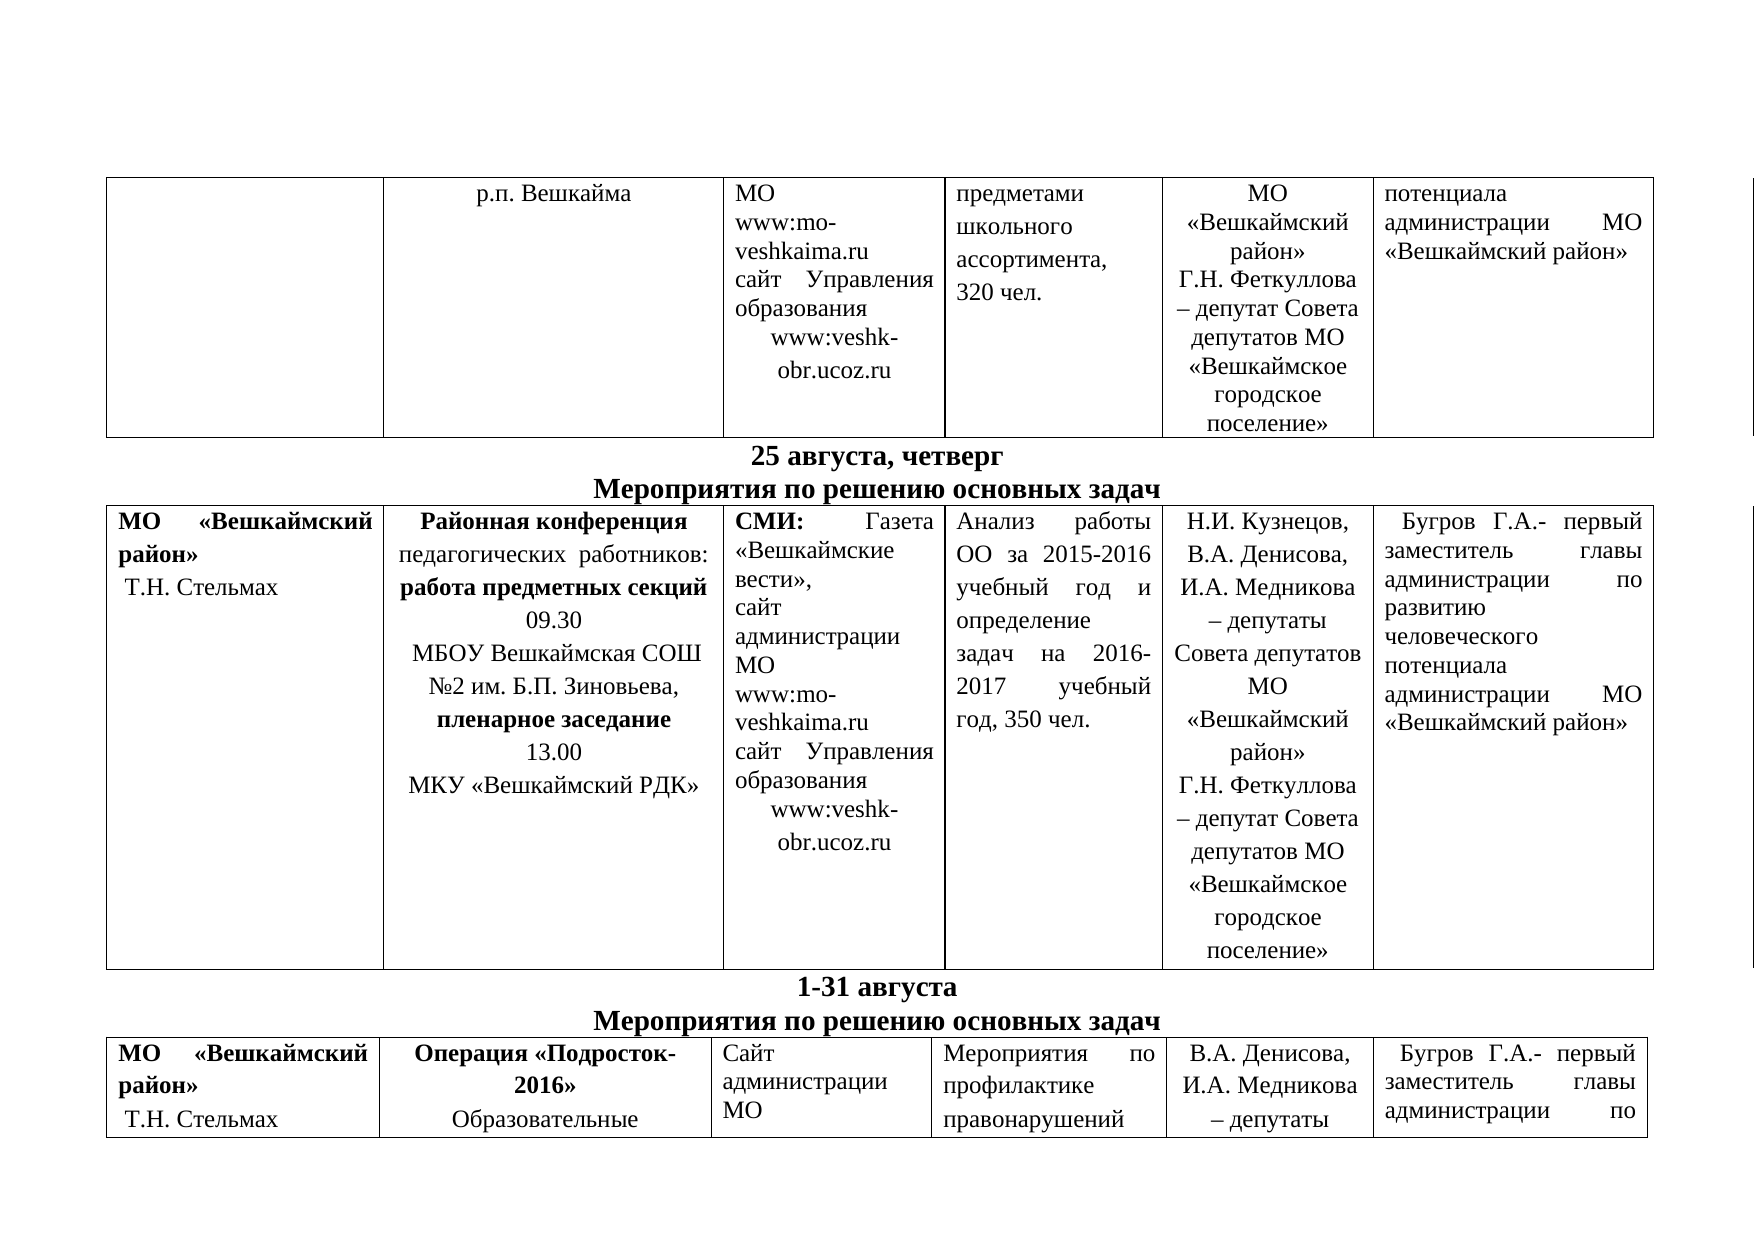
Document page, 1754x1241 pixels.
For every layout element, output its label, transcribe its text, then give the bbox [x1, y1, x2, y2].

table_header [384, 178, 723, 437]
text 25 августа, четверг [118, 438, 1636, 472]
table_header СМИ: Газета «Вешкаймские вести», сайт администрации МО www:mo-veshkaima.ru сайт Управления образования www:veshk-obr.ucoz.ru [724, 506, 944, 968]
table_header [712, 1038, 931, 1137]
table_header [1167, 1038, 1373, 1137]
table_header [932, 1038, 1166, 1137]
table_header [1654, 177, 1754, 437]
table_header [1374, 1038, 1647, 1137]
table_header Бугров Г.А.- первый заместитель главы администрации по развитию человеческого потенциала администрации МО «Вешкаймский район» [1374, 506, 1653, 968]
text Мероприятия по решению основных задач [118, 1003, 1636, 1037]
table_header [1163, 178, 1373, 437]
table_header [946, 178, 1162, 437]
table_header [1654, 505, 1754, 968]
text Мероприятия по решению основных задач [118, 472, 1636, 505]
text 1-31 августа [118, 970, 1636, 1003]
table_header Районная конференция педагогических работников: работа предметных секций 09.30 МБОУ Вешкаймская СОШ №2 им. Б.П. Зиновьева, пленарное заседание 13.00 МКУ «Вешкаймский РДК» [384, 506, 723, 968]
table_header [1374, 178, 1653, 437]
table_header МО «Вешкаймский район» Т.Н. Стельмах [107, 506, 383, 968]
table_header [107, 178, 383, 437]
table_header Анализ работы ОО за 2015-2016 учебный год и определение задач на 2016-2017 учебный год, 350 чел. [946, 506, 1162, 968]
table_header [380, 1038, 711, 1137]
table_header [107, 1038, 379, 1137]
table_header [724, 178, 944, 437]
